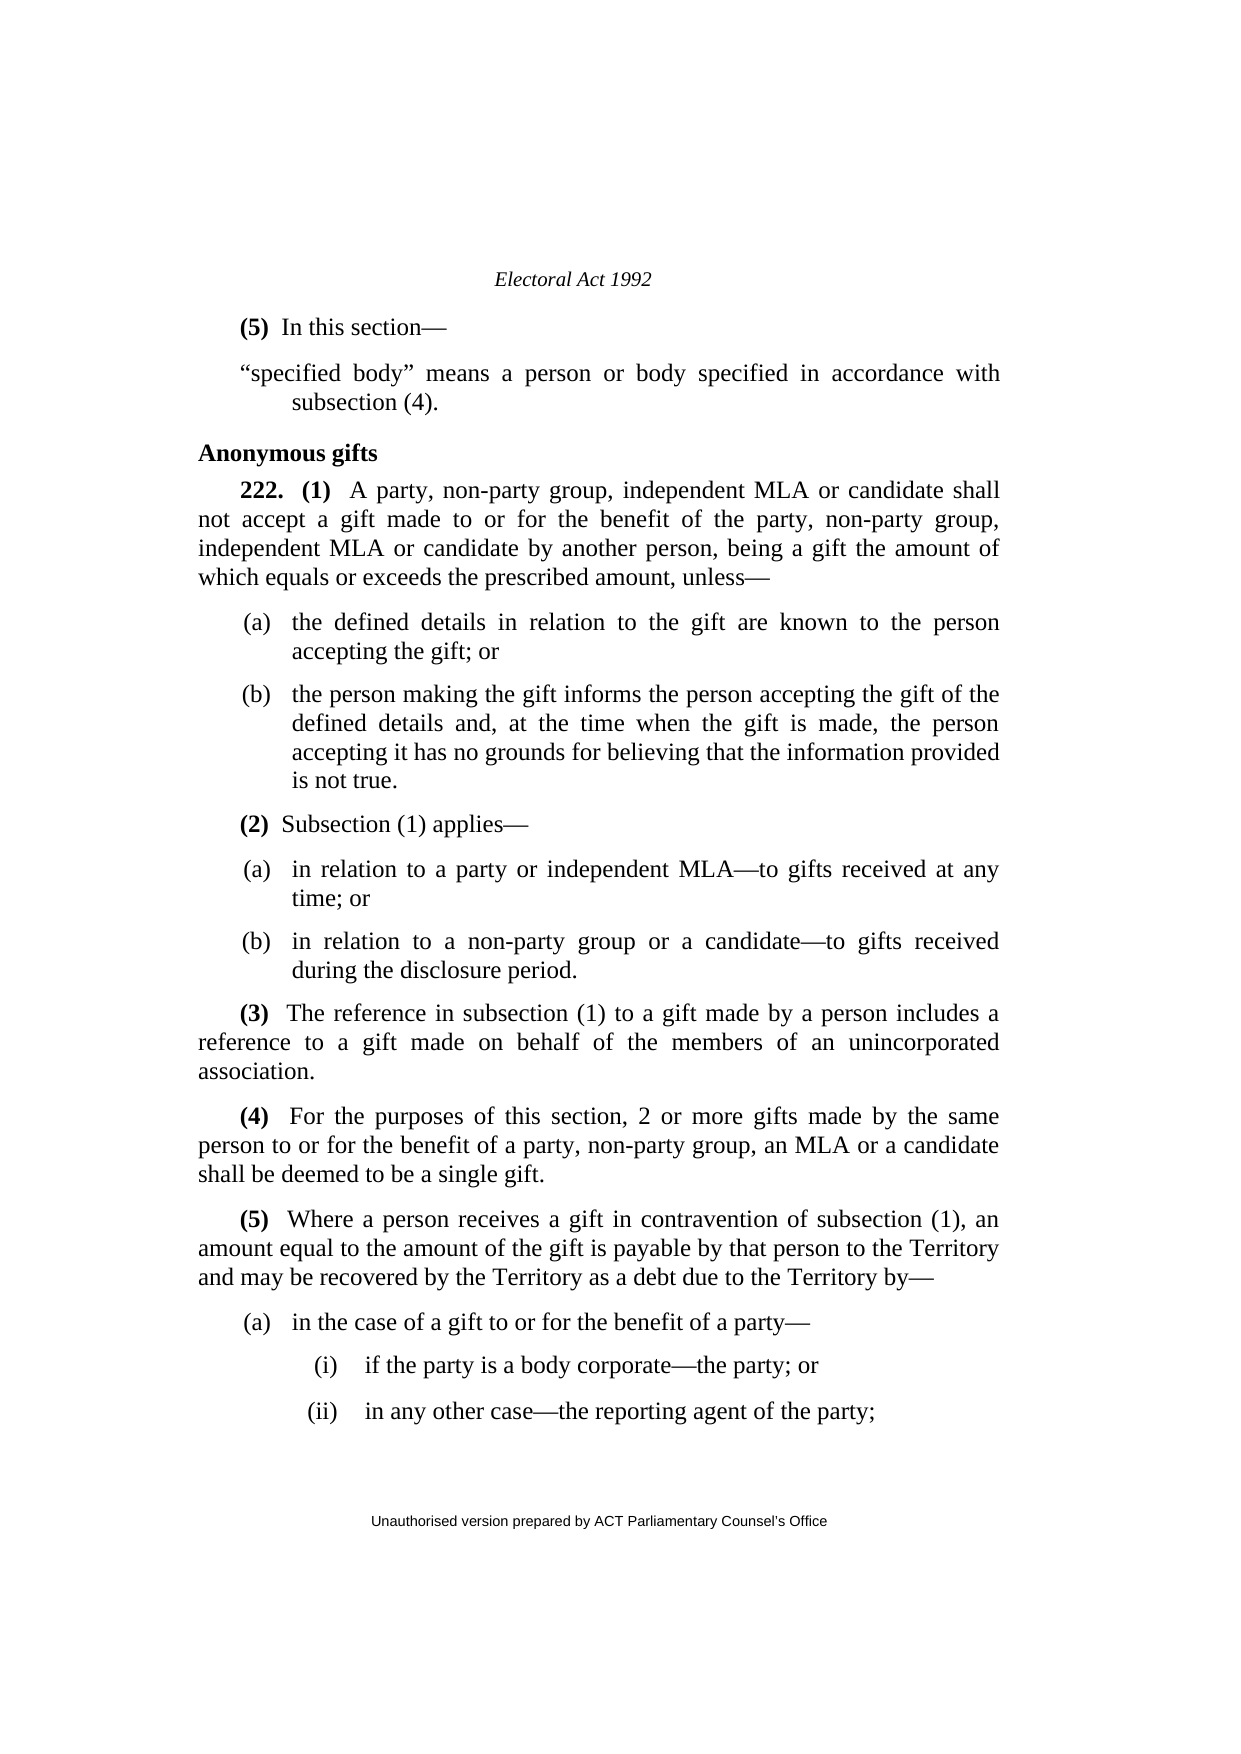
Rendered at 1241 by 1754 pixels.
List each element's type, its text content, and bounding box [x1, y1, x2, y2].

text (b) the person making the gift informs the person accepting the gift of the defined details and, at the time when the gift is made, the person accepting it has no grounds for believing that the information provided is not true. [198, 679, 1001, 794]
text (i) if the party is a body corporate—the party; or [198, 1350, 1001, 1379]
text (3) The reference in subsection (1) to a gift made by a person includes a reference to a gift made on behalf of the members of an unincorporated association. [198, 998, 1001, 1084]
text (4) For the purposes of this section, 2 or more gifts made by the same person to or for the benefit of a party, non-party group, an MLA or a candidate shall be deemed to be a single gift. [198, 1101, 1001, 1187]
text 222. (1) A party, non-party group, independent MLA or candidate shall not accept a gift made to or for the benefit of the party, non-party group, independent MLA or candidate by another person, being a gift the amount of which equals or exceeds the prescribed amount, unless— [198, 475, 1001, 590]
text (ii) in any other case—the reporting agent of the party; [198, 1396, 1001, 1424]
text (5) Where a person receives a gift in contravention of subsection (1), an amount equal to the amount of the gift is payable by that person to the Territory and may be recovered by the Territory as a debt due to the Territory by— [198, 1204, 1001, 1290]
text (2) Subsection (1) applies— [198, 809, 1001, 837]
text (a) in the case of a gift to or for the benefit of a party— [198, 1307, 1001, 1336]
text “specified body” means a person or body specified in accordance with subsection (4). [239, 358, 1001, 415]
text (a) the defined details in relation to the gift are known to the person accepting the gift; or [198, 607, 1001, 664]
text (b) in relation to a non-party group or a candidate—to gifts received during the disclosure period. [198, 926, 1001, 984]
text (5) In this section— [198, 312, 1001, 341]
subtitle Anonymous gifts [198, 438, 1001, 467]
text (a) in relation to a party or independent MLA—to gifts received at any time; or [198, 854, 1001, 912]
